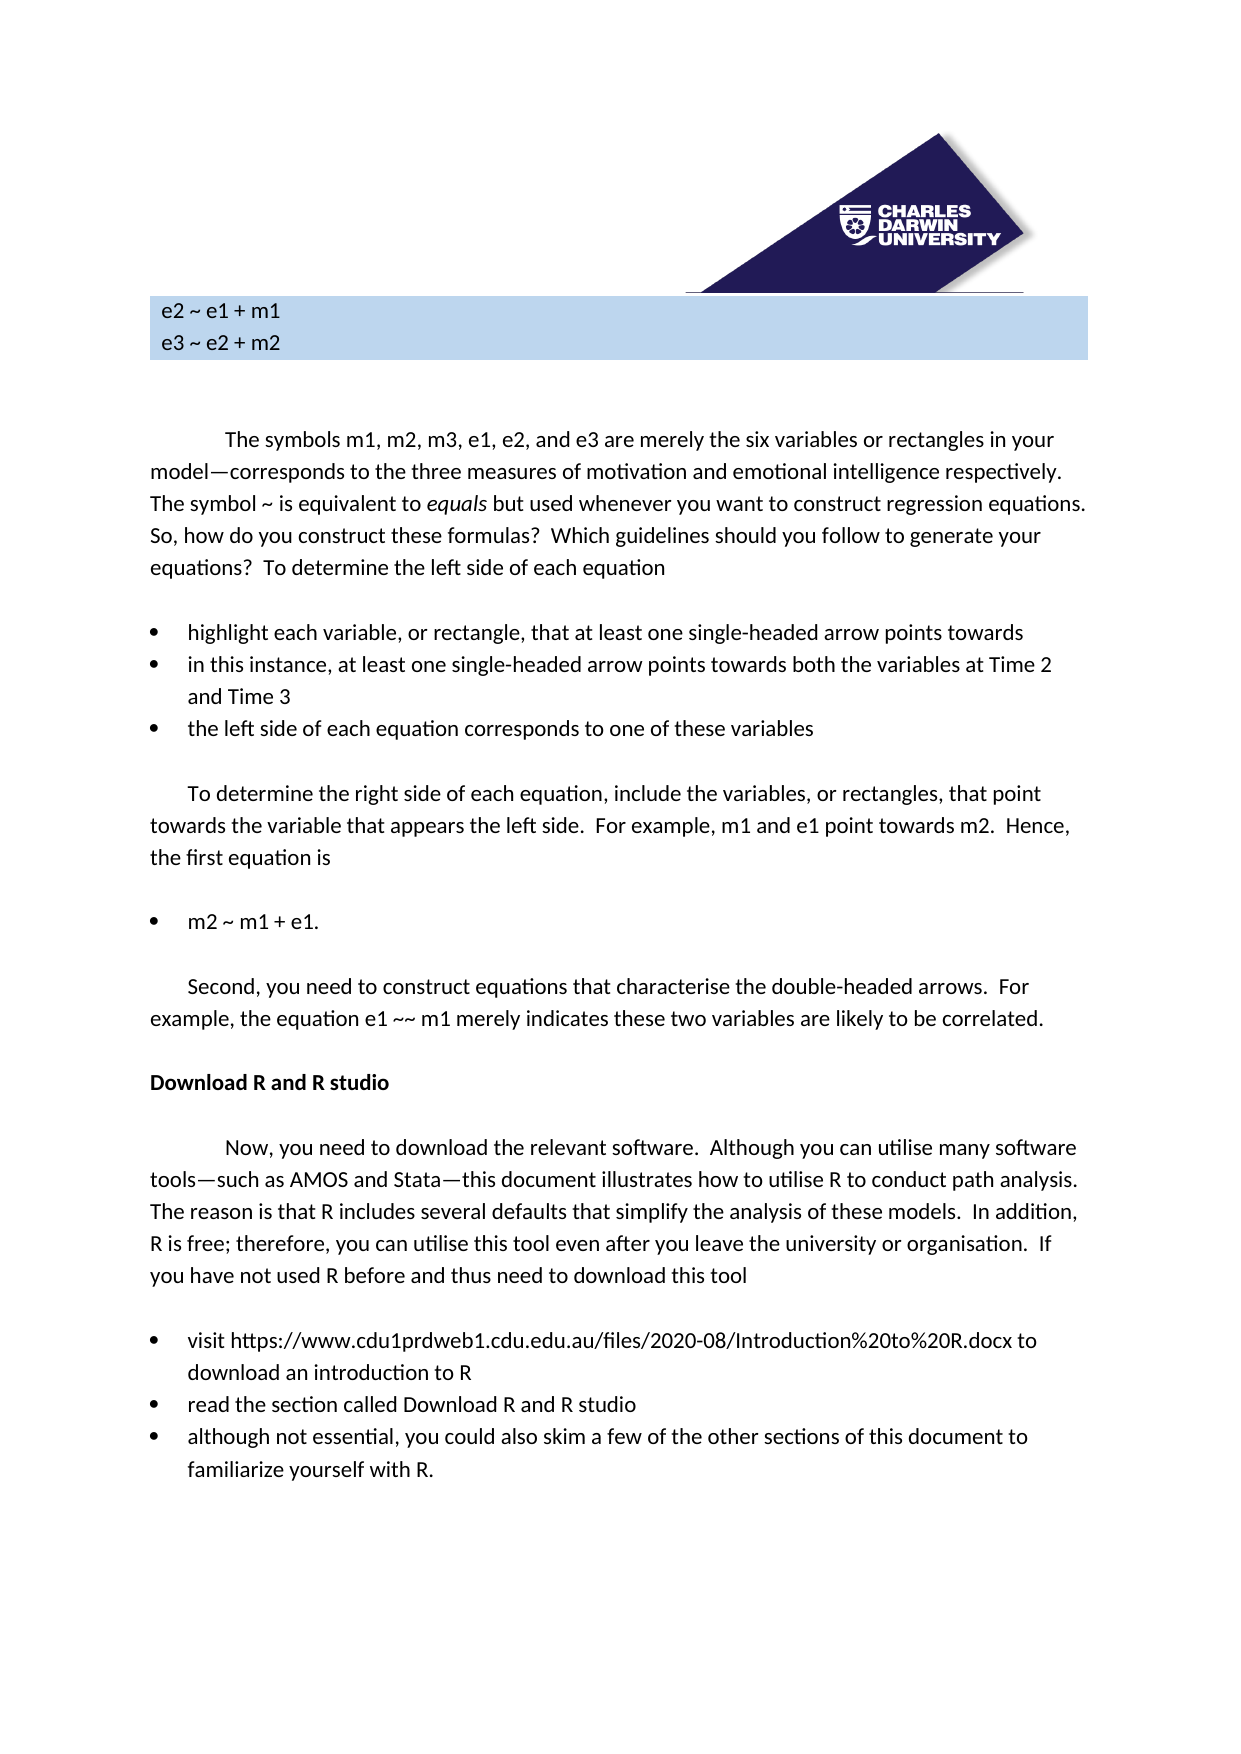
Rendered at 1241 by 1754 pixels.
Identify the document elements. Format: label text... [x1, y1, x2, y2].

text Second, you need to construct equations that characterise the double-headed arrows. For example, the equation e1 ~~ m1 merely indicates these two variables are likely to be correlated. [150, 972, 1090, 1032]
picture [633, 73, 1091, 293]
list the left side of each equation corresponds to one of these variables [150, 714, 1090, 742]
table_header m2 ~ m1 + e1 m3 ~ m2 + e2 e2 ~ e1 + m1 e3 ~ e2 + m2 [150, 296, 1088, 360]
list although not essential, you could also skim a few of the other sections of this document to familiarize yourself with R. [150, 1422, 1090, 1483]
list in this instance, at least one single-headed arrow points towards both the variables at Time 2 and Time 3 [150, 650, 1090, 710]
text Download R and R studio [150, 1068, 1090, 1096]
list highlight each variable, or rectangle, that at least one single-headed arrow points towards [150, 618, 1090, 646]
list visit https://www.cdu1prdweb1.cdu.edu.au/files/2020-08/Introduction%20to%20R.docx to download an introduction to R [150, 1326, 1090, 1386]
list read the section called Download R and R studio [150, 1390, 1090, 1418]
list m2 ~ m1 + e1. [150, 907, 1090, 936]
text Now, you need to download the relevant software. Although you can utilise many software tools—such as AMOS and Stata—this document illustrates how to utilise R to conduct path analysis. The reason is that R includes several defaults that simplify the analysis of these models. In addition, R is free; therefore, you can utilise this tool even after you leave the university or organisation. If you have not used R before and thus need to download this tool [150, 1133, 1090, 1289]
text To determine the right side of each equation, include the variables, or rectangles, that point towards the variable that appears the left side. For example, m1 and e1 point towards m2. Hence, the first equation is [150, 779, 1090, 871]
text The symbols m1, m2, m3, e1, e2, and e3 are merely the six variables or rectangles in your model—corresponds to the three measures of motivation and emotional intelligence respectively. The symbol ~ is equivalent to equals but used whenever you want to construct regression equations. So, how do you construct these formulas? Which guidelines should you follow to generate your equations? To determine the left side of each equation [150, 425, 1090, 581]
